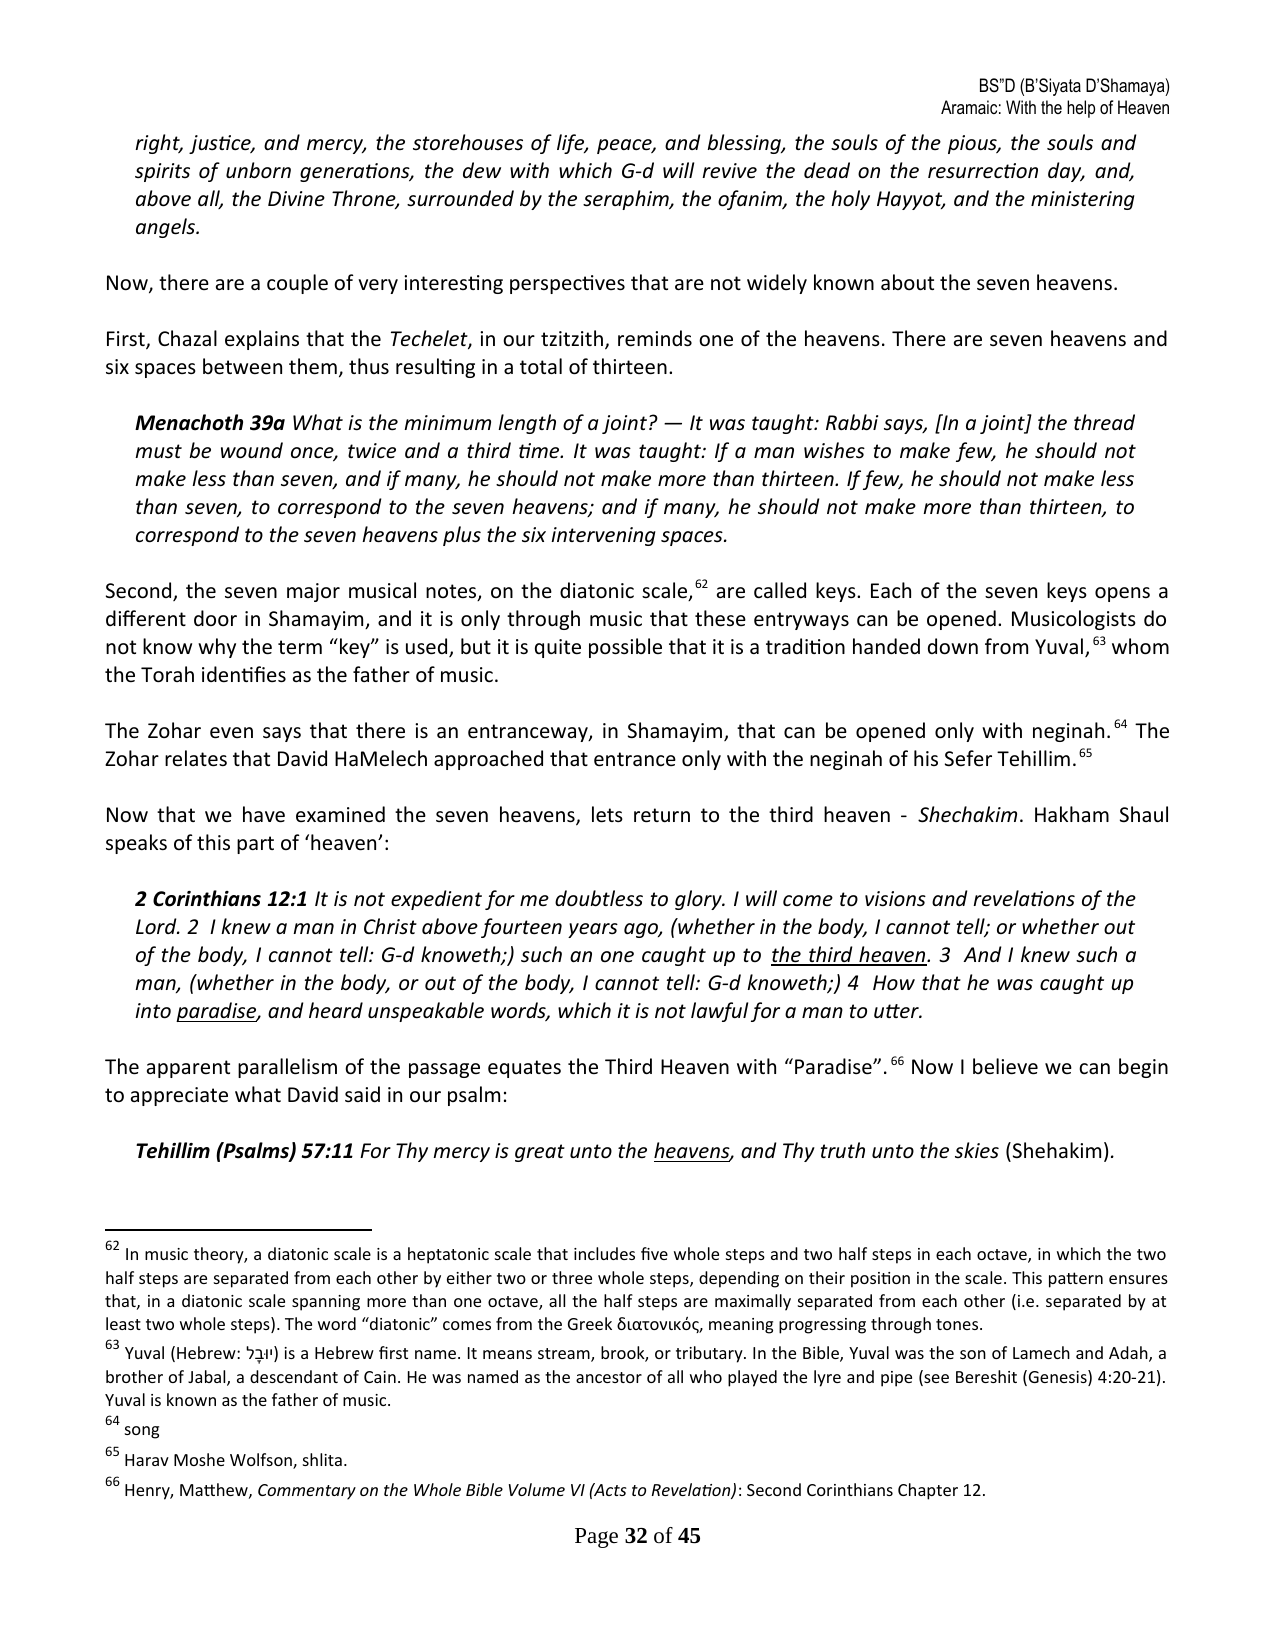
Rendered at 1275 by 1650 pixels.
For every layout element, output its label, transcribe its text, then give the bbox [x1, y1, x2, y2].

text There [too] are the Ophanim and the Seraphim, and the Holy Living Creatures, and the Ministering Angels, [Apparently distinct from those dwelling in Ma’on] and the Throne of G-d; and the King, the Living G-d, high and exalted, dwells over them in ‘Araboth, for it is said: Extol Him that rideth upon Araboth whose name is the Lord. And whence do we derive that it is called heaven? From the word ‘riding’, which occurs in two Biblical passages. Here it is written: ‘Extol Him that rideth upon Araboth’. And elsewhere it is written: Who rideth upon the heaven as thy help. And darkness and cloud and thick darkness surround Him, for it is said: He made darkness His hiding-place, His pavilion round about Him, darkness of waters, thick clouds of skies. But is there any darkness before Heaven? For behold it is written: He revealeth the deep and secret things; He knoweth, what is in the darkness, and the light dwelleth with Him. — There is no contradiction: the one [verse] ‘The seventh heaven’, on the other hand, contains naught but what is good and beautiful: right, justice, and mercy, the storehouses of life, peace, and blessing, the souls of the pious, the souls and spirits of unborn generations, the dew with which G-d will revive the dead on the resurrection day, and, above all, the Divine Throne, surrounded by the seraphim, the ofanim, the holy Hayyot, and the ministering angels. [135, 128, 1140, 240]
text Tehillim (Psalms) 57:11 For Thy mercy is great unto the heavens, and Thy truth unto the skies (Shehakim). [135, 1136, 1140, 1164]
text 2 Corinthians 12:1 It is not expedient for me doubtless to glory. I will come to visions and revelations of the Lord. 2 I knew a man in Christ above fourteen years ago, (whether in the body, I cannot tell; or whether out of the body, I cannot tell: G-d knoweth;) such an one caught up to the third heaven. 3 And I knew such a man, (whether in the body, or out of the body, I cannot tell: G-d knoweth;) 4 How that he was caught up into paradise, and heard unspeakable words, which it is not lawful for a man to utter. [135, 884, 1140, 1024]
text Now that we have examined the seven heavens, lets return to the third heaven - Shechakim. Hakham Shaul speaks of this part of ‘heaven’: [105, 800, 1170, 856]
text Now, there are a couple of very interesting perspectives that are not widely known about the seven heavens. [105, 268, 1170, 296]
text Second, the seven major musical notes, on the diatonic scale, are called keys. Each of the seven keys opens a different door in Shamayim, and it is only through music that these entryways can be opened. Musicologists do not know why the term “key” is used, but it is quite possible that it is a tradition handed down from Yuval, whom the Torah identifies as the father of music. [105, 576, 1170, 688]
text The apparent parallelism of the passage equates the Third Heaven with “Paradise”. Now I believe we can begin to appreciate what David said in our psalm: [105, 1052, 1170, 1108]
text The Zohar even says that there is an entranceway, in Shamayim, that can be opened only with neginah. The Zohar relates that David HaMelech approached that entrance only with the neginah of his Sefer Tehillim. [105, 716, 1170, 772]
text Menachoth 39a What is the minimum length of a joint? — It was taught: Rabbi says, [In a joint] the thread must be wound once, twice and a third time. It was taught: If a man wishes to make few, he should not make less than seven, and if many, he should not make more than thirteen. If few, he should not make less than seven, to correspond to the seven heavens; and if many, he should not make more than thirteen, to correspond to the seven heavens plus the six intervening spaces. [135, 408, 1140, 548]
text First, Chazal explains that the Techelet, in our tzitzith, reminds one of the heavens. There are seven heavens and six spaces between them, thus resulting in a total of thirteen. [105, 324, 1170, 380]
